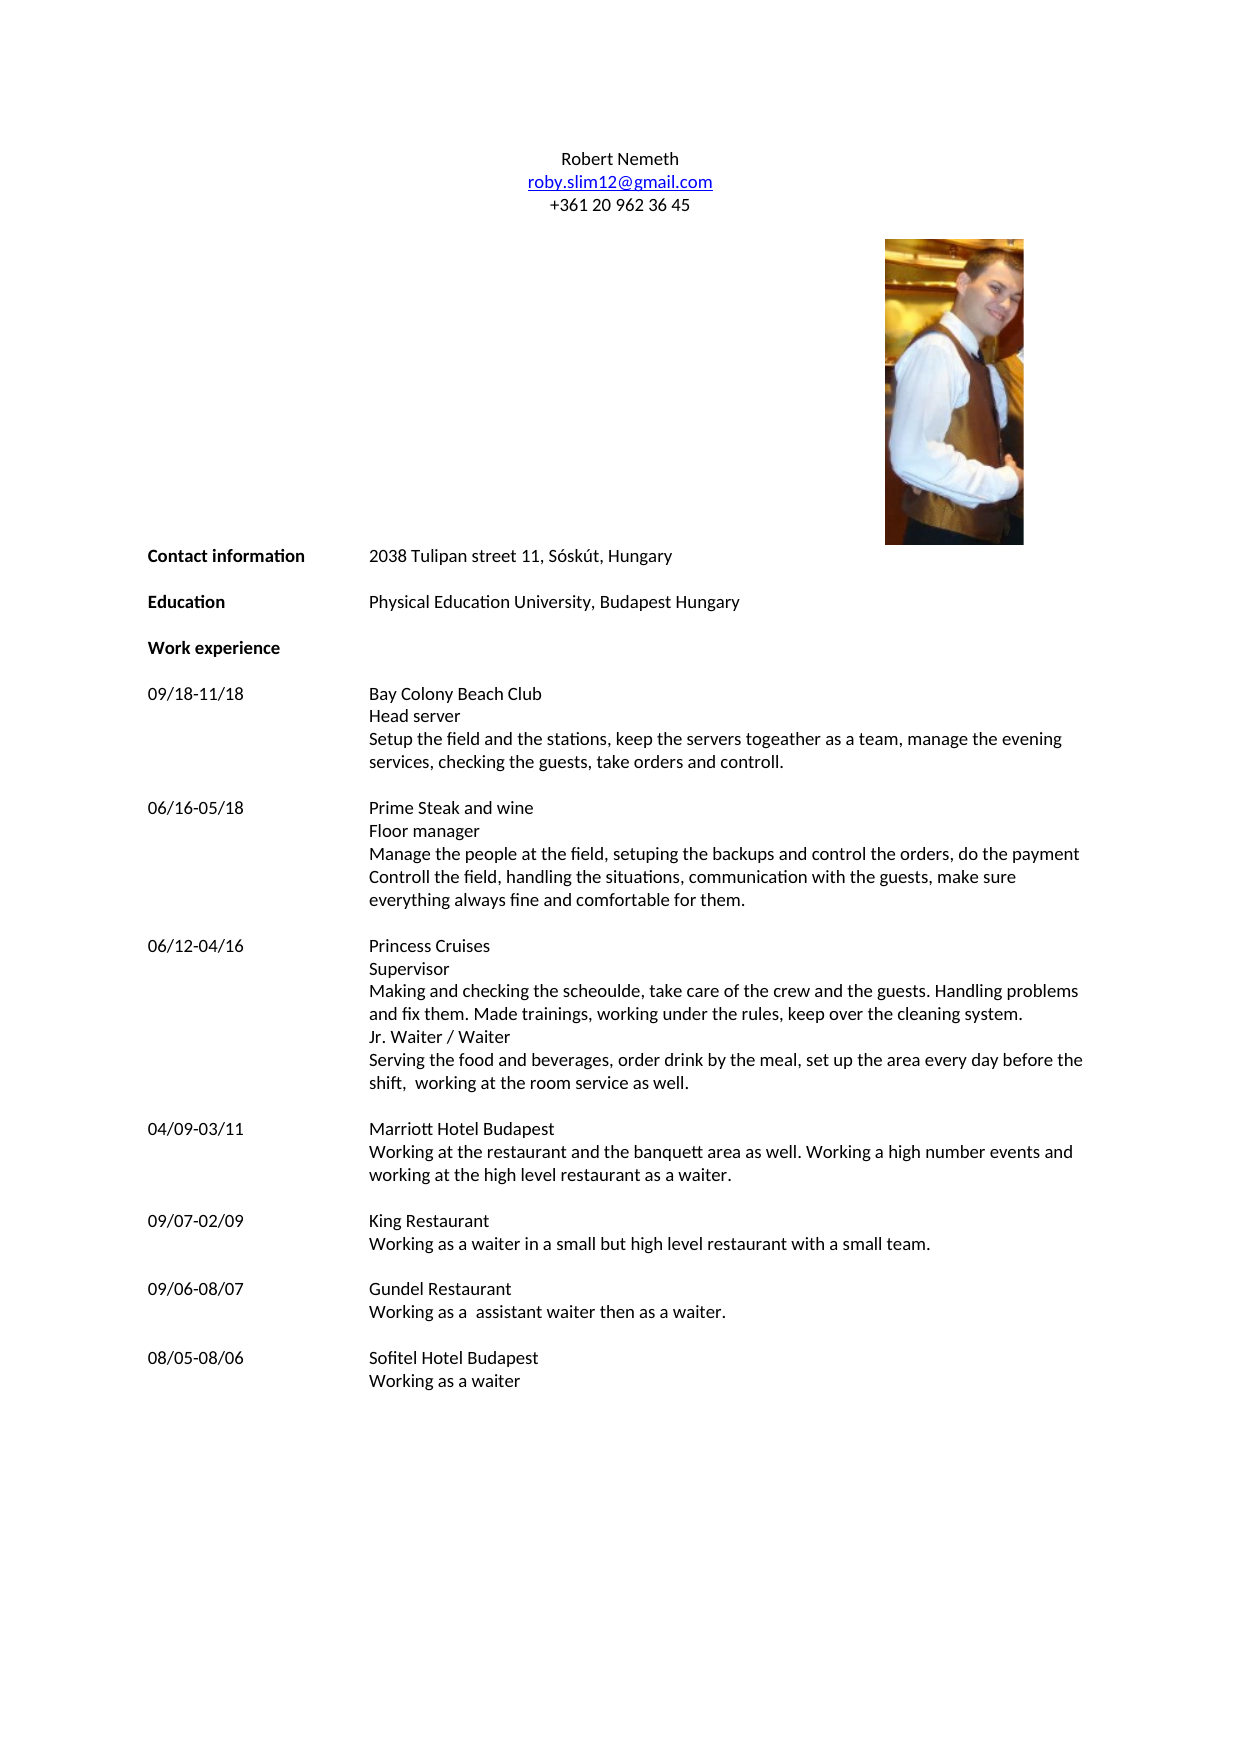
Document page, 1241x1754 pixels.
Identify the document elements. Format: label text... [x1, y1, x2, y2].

text Controll the field, handling the situations, communication with the guests, make sure everything always fine and comfortable for them. [369, 865, 1093, 911]
picture [885, 239, 1024, 545]
text Floor manager [148, 819, 1093, 842]
text Work experience [148, 636, 1093, 659]
text Setup the field and the stations, keep the servers togeather as a team, manage the evening services, checking the guests, take orders and controll. [369, 728, 1093, 773]
text working at the high level restaurant as a waiter. [148, 1163, 1093, 1186]
text Working as a assistant waiter then as a waiter. [148, 1301, 1093, 1323]
text Head server [148, 705, 1093, 728]
text Supervisor [148, 957, 1093, 980]
text 09/06-08/07 Gundel Restaurant [148, 1278, 1093, 1301]
text Making and checking the scheoulde, take care of the crew and the guests. Handling problems and fix them. Made trainings, working under the rules, keep over the cleaning system. [369, 980, 1093, 1026]
text Working as a waiter in a small but high level restaurant with a small team. [148, 1232, 1093, 1255]
text 06/16-05/18 Prime Steak and wine [148, 796, 1093, 819]
text Working as a waiter [148, 1369, 1093, 1392]
text Manage the people at the field, setuping the backups and control the orders, do the payment [148, 842, 1093, 865]
text shift, working at the room service as well. [148, 1071, 1093, 1094]
text roby.slim12@gmail.com [148, 171, 1093, 193]
text 04/09-03/11 Marriott Hotel Budapest [148, 1117, 1093, 1140]
text +361 20 962 36 45 [148, 193, 1093, 216]
text 09/18-11/18 Bay Colony Beach Club [148, 682, 1093, 705]
text Serving the food and beverages, order drink by the meal, set up the area every day before the [148, 1048, 1093, 1071]
text Robert Nemeth [148, 148, 1093, 171]
text Jr. Waiter / Waiter [295, 1026, 1093, 1048]
text 06/12-04/16 Princess Cruises [148, 934, 1093, 957]
text Contact information 2038 Tulipan street 11, Sóskút, Hungary [148, 544, 1093, 567]
text Education Physical Education University, Budapest Hungary [148, 590, 1093, 613]
text 08/05-08/06 Sofitel Hotel Budapest [148, 1346, 1093, 1369]
text Working at the restaurant and the banquett area as well. Working a high number events and [148, 1140, 1093, 1163]
text 09/07-02/09 King Restaurant [148, 1209, 1093, 1232]
